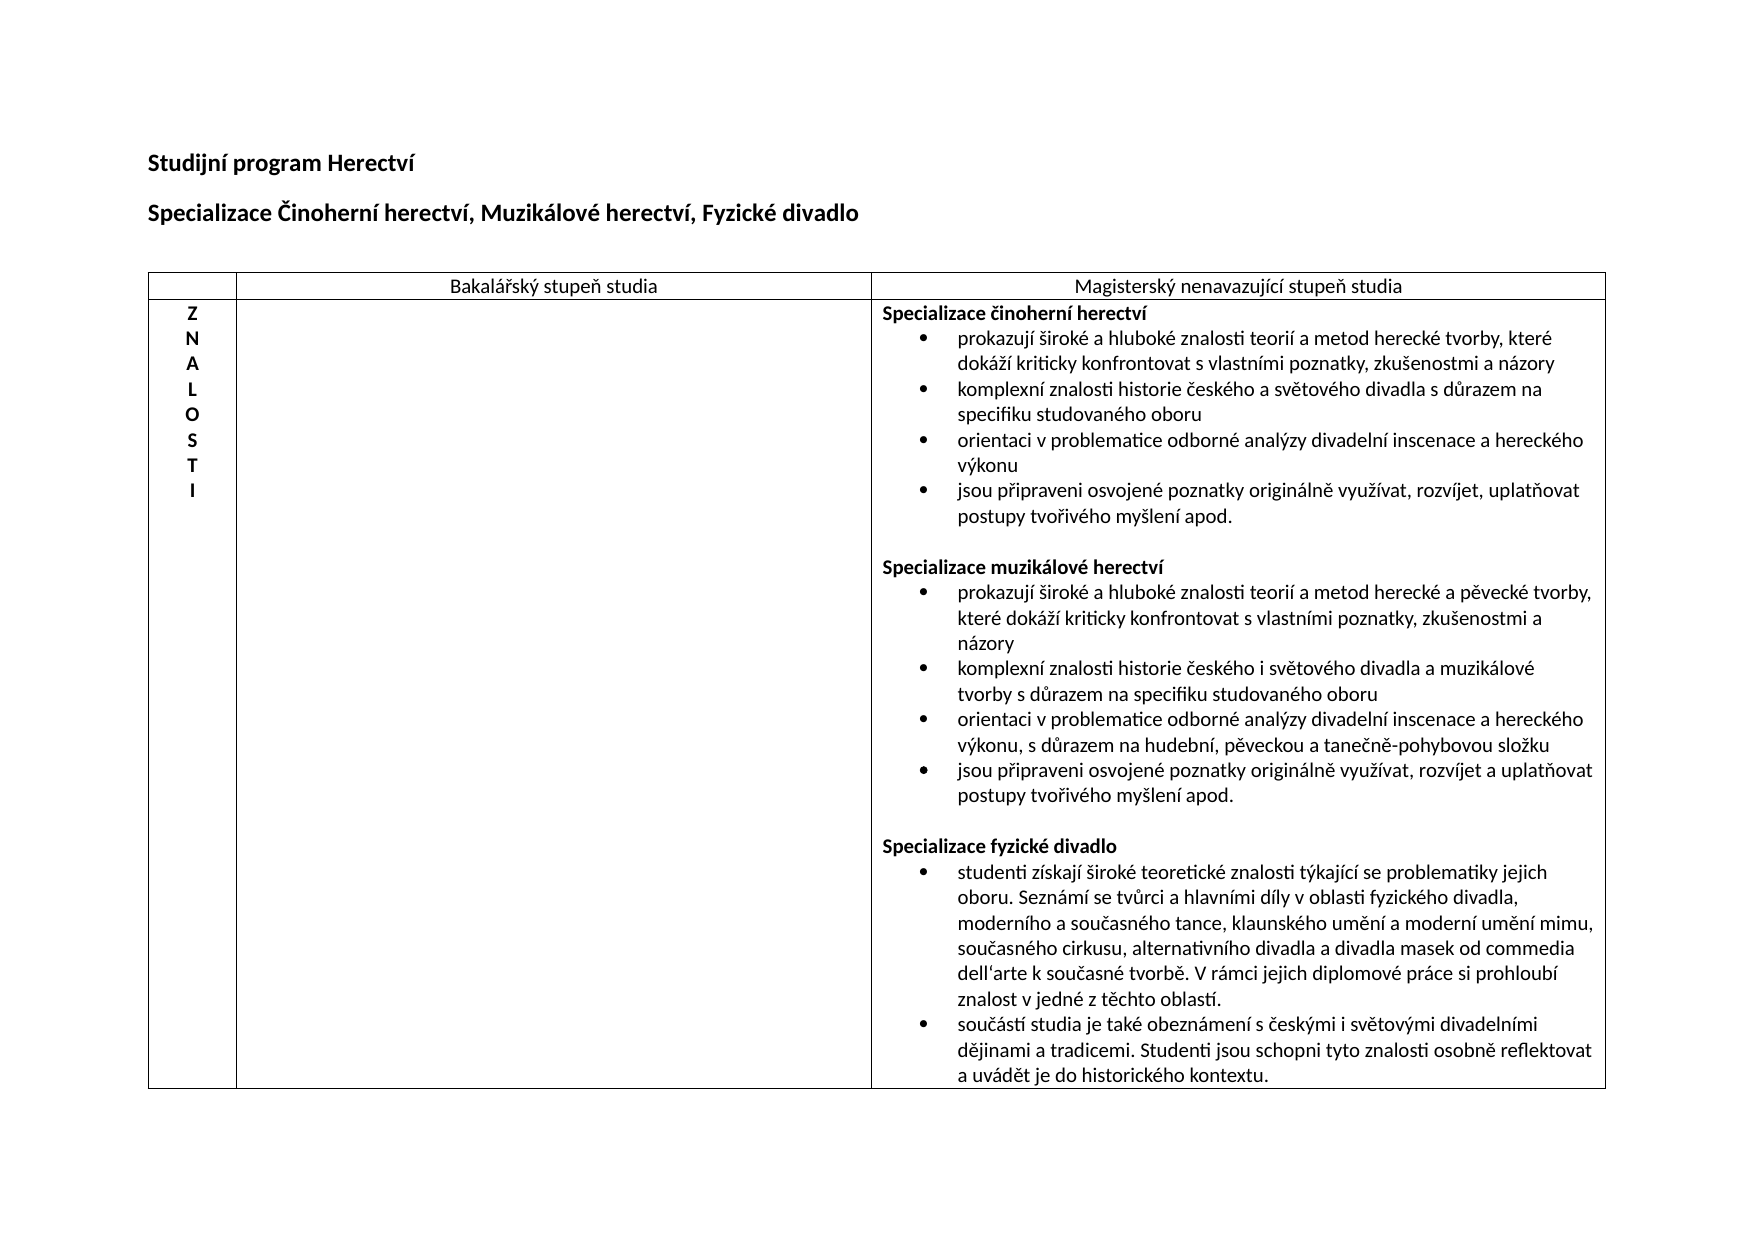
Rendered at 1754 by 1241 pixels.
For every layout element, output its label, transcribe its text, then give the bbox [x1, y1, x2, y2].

table_header Bakalářský stupeň studia [237, 273, 871, 299]
text Specializace Činoherní herectví, Muzikálové herectví, Fyzické divadlo [148, 197, 1606, 228]
table_header Magisterský nenavazující stupeň studia [872, 273, 1605, 299]
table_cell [872, 300, 1605, 1088]
table_cell Z N A L O S T I [149, 300, 236, 1088]
table_cell [237, 300, 871, 1088]
text Studijní program Herectví [148, 148, 1606, 178]
table_header [149, 273, 236, 299]
